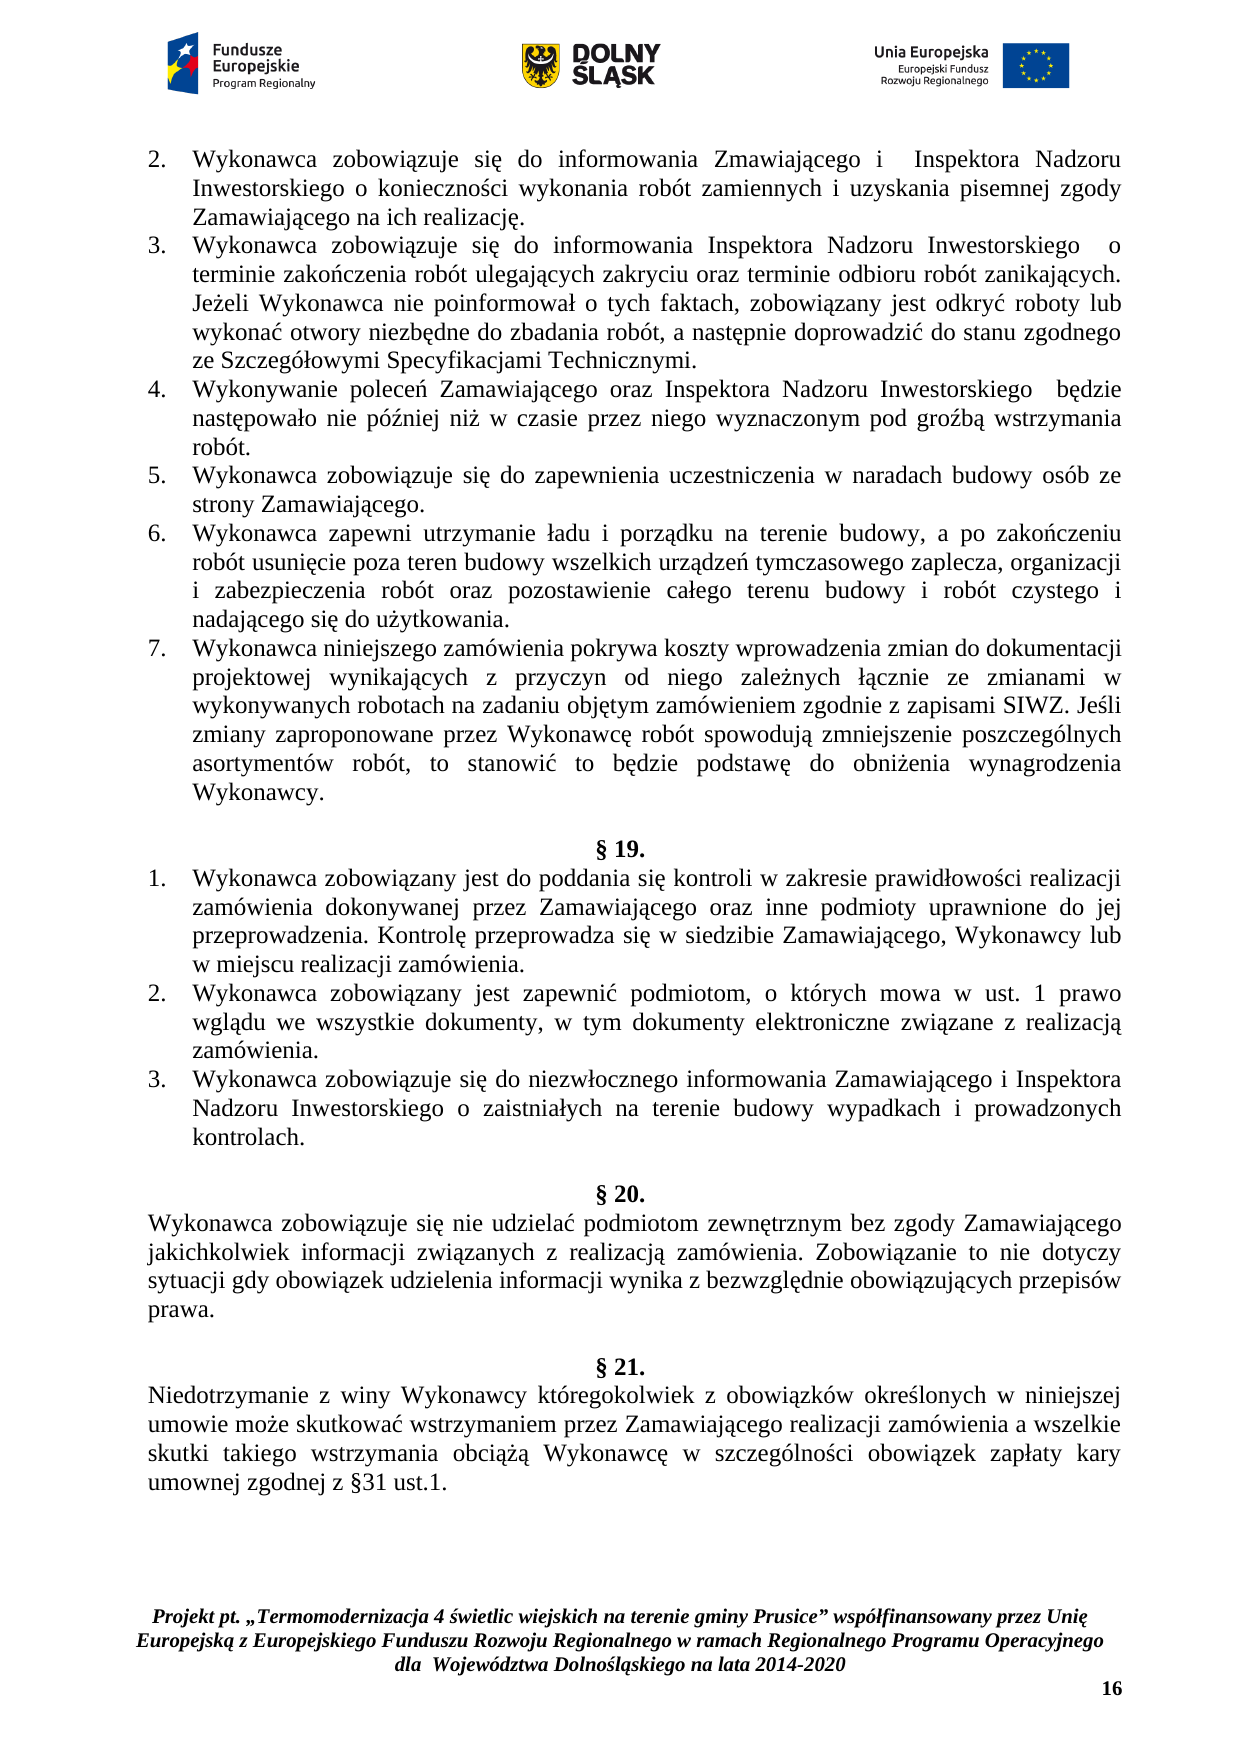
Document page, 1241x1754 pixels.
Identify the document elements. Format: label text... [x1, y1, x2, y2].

list Wykonawca zobowiązany jest do poddania się kontroli w zakresie prawidłowości realizacji zamówienia dokonywanej przez Zamawiającego oraz inne podmioty uprawnione do jej przeprowadzenia. Kontrolę przeprowadza się w siedzibie Zamawiającego, Wykonawcy lub w miejscu realizacji zamówienia. [148, 863, 1122, 978]
list Wykonawca zobowiązany jest zapewnić podmiotom, o których mowa w ust. 1 prawo wglądu we wszystkie dokumenty, w tym dokumenty elektroniczne związane z realizacją zamówienia. [148, 978, 1122, 1064]
list Wykonawca zobowiązuje się do informowania Inspektora Nadzoru Inwestorskiego o terminie zakończenia robót ulegających zakryciu oraz terminie odbioru robót zanikających. Jeżeli Wykonawca nie poinformował o tych faktach, zobowiązany jest odkryć roboty lub wykonać otwory niezbędne do zbadania robót, a następnie doprowadzić do stanu zgodnego ze Szczegółowymi Specyfikacjami Technicznymi. [148, 230, 1122, 374]
text Niedotrzymanie z winy Wykonawcy któregokolwiek z obowiązków określonych w niniejszej umowie może skutkować wstrzymaniem przez Zamawiającego realizacji zamówienia a wszelkie skutki takiego wstrzymania obciążą Wykonawcę w szczególności obowiązek zapłaty kary umownej zgodnej z §31 ust.1. [148, 1380, 1122, 1495]
text § 21. [118, 1352, 1122, 1380]
list Wykonawca zobowiązuje się do informowania Zmawiającego i Inspektora Nadzoru Inwestorskiego o konieczności wykonania robót zamiennych i uzyskania pisemnej zgody Zamawiającego na ich realizację. [148, 144, 1122, 230]
text § 20. [118, 1179, 1122, 1208]
text Wykonawca zobowiązuje się nie udzielać podmiotom zewnętrznym bez zgody Zamawiającego jakichkolwiek informacji związanych z realizacją zamówienia. Zobowiązanie to nie dotyczy sytuacji gdy obowiązek udzielenia informacji wynika z bezwzględnie obowiązujących przepisów prawa. [148, 1208, 1122, 1323]
list Wykonywanie poleceń Zamawiającego oraz Inspektora Nadzoru Inwestorskiego będzie następowało nie później niż w czasie przez niego wyznaczonym pod groźbą wstrzymania robót. [148, 374, 1122, 460]
list Wykonawca niniejszego zamówienia pokrywa koszty wprowadzenia zmian do dokumentacji projektowej wynikających z przyczyn od niego zależnych łącznie ze zmianami w wykonywanych robotach na zadaniu objętym zamówieniem zgodnie z zapisami SIWZ. Jeśli zmiany zaproponowane przez Wykonawcę robót spowodują zmniejszenie poszczególnych asortymentów robót, to stanowić to będzie podstawę do obniżenia wynagrodzenia Wykonawcy. [148, 633, 1122, 805]
list Wykonawca zapewni utrzymanie ładu i porządku na terenie budowy, a po zakończeniu robót usunięcie poza teren budowy wszelkich urządzeń tymczasowego zaplecza, organizacji i zabezpieczenia robót oraz pozostawienie całego terenu budowy i robót czystego i nadającego się do użytkowania. [148, 518, 1122, 633]
list Wykonawca zobowiązuje się do zapewnienia uczestniczenia w naradach budowy osób ze strony Zamawiającego. [148, 460, 1122, 518]
picture [147, 18, 1093, 109]
text § 19. [118, 834, 1122, 863]
list Wykonawca zobowiązuje się do niezwłocznego informowania Zamawiającego i Inspektora Nadzoru Inwestorskiego o zaistniałych na terenie budowy wypadkach i prowadzonych kontrolach. [148, 1064, 1122, 1150]
